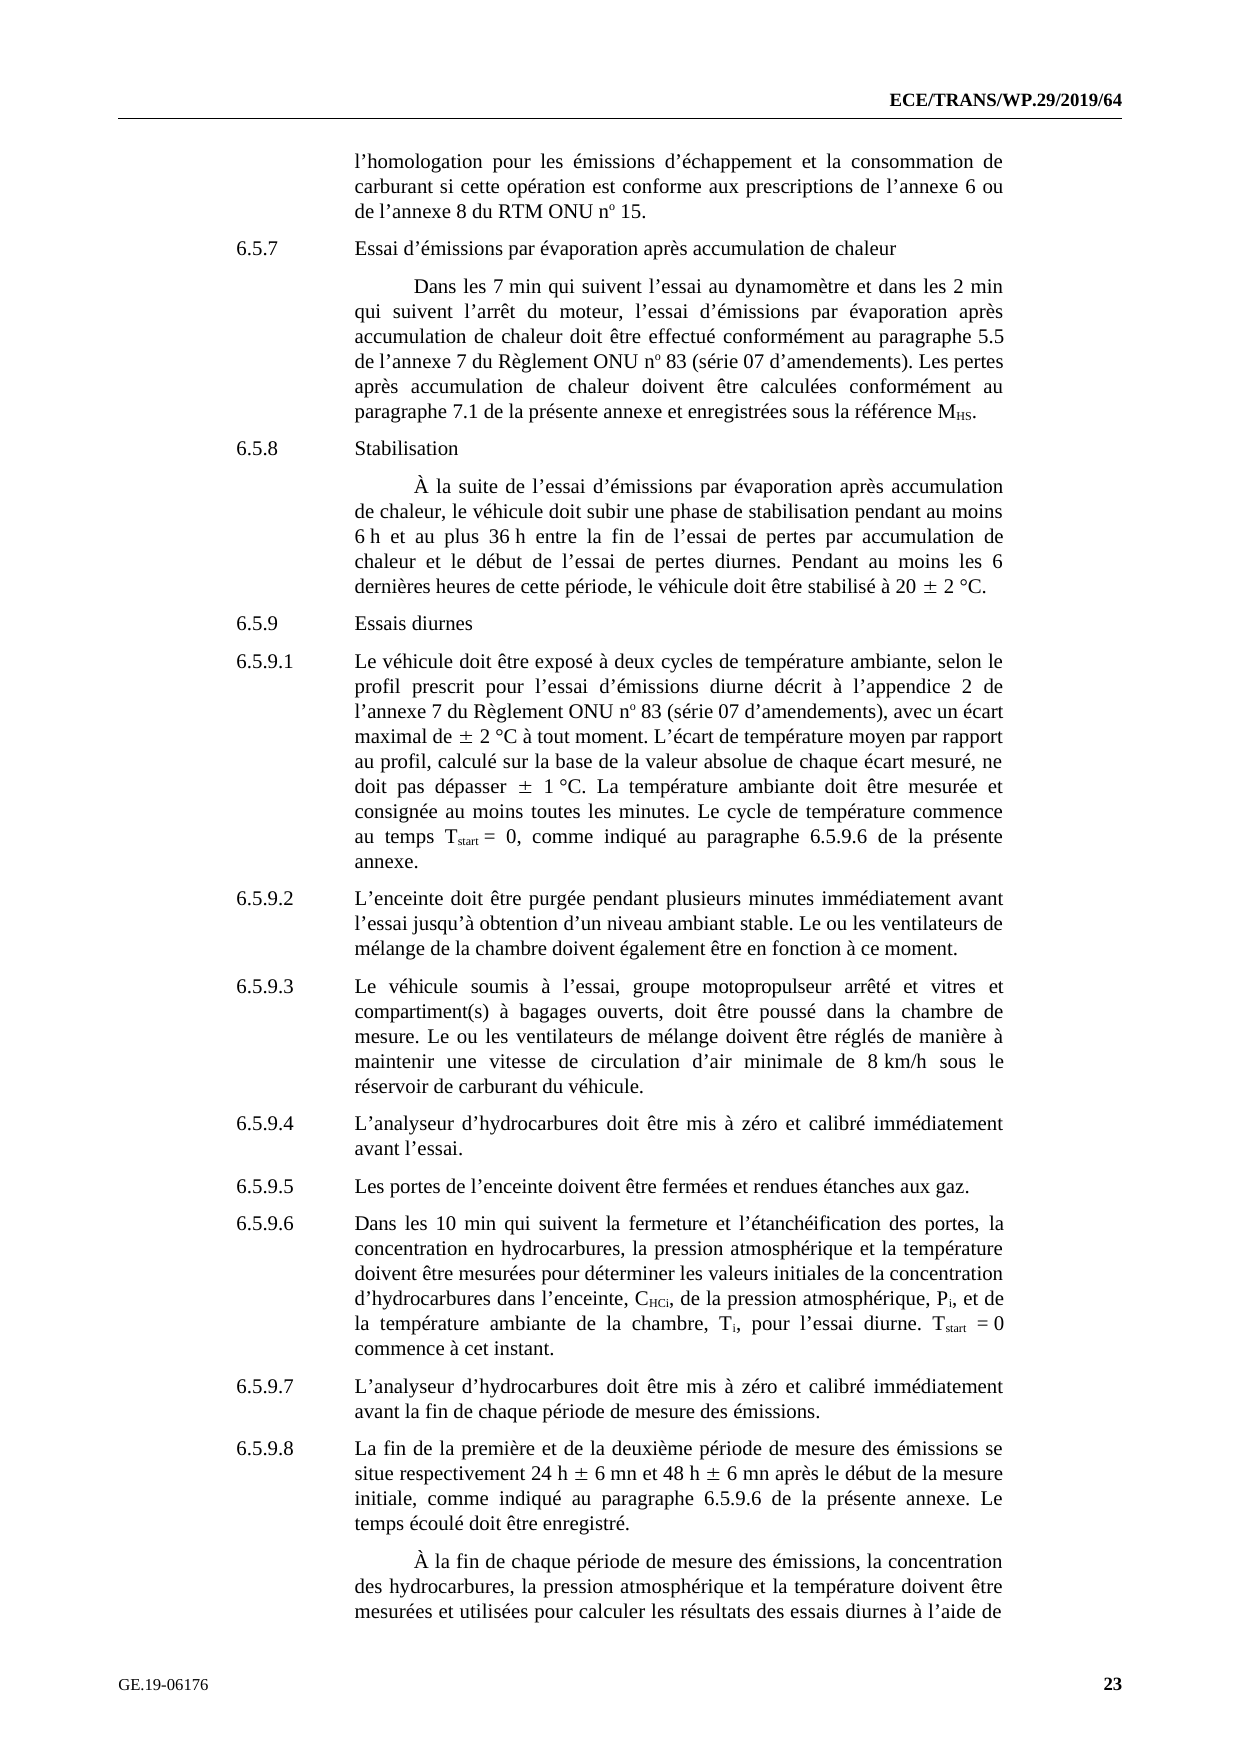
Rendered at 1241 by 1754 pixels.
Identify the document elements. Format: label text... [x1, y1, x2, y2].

text 6.5.9.1 Le véhicule doit être exposé à deux cycles de température ambiante, selon le profil prescrit pour l’essai d’émissions diurne décrit à l’appendice 2 de l’annexe 7 du Règlement ONU no 83 (série 07 d’amendements), avec un écart maximal de 2 °C à tout moment. L’écart de température moyen par rapport au profil, calculé sur la base de la valeur absolue de chaque écart mesuré, ne doit pas dépasser 1 °C. La température ambiante doit être mesurée et consignée au moins toutes les minutes. Le cycle de température commence au temps Tstart = 0, comme indiqué au paragraphe 6.5.9.6 de la présente annexe. [236, 648, 1004, 873]
text 6.5.9.2 L’enceinte doit être purgée pendant plusieurs minutes immédiatement avant l’essai jusqu’à obtention d’un niveau ambiant stable. Le ou les ventilateurs de mélange de la chambre doivent également être en fonction à ce moment. [236, 885, 1004, 960]
text 6.5.9.5 Les portes de l’enceinte doivent être fermées et rendues étanches aux gaz. [236, 1173, 1004, 1198]
text Dans les 7 min qui suivent l’essai au dynamomètre et dans les 2 min qui suivent l’arrêt du moteur, l’essai d’émissions par évaporation après accumulation de chaleur doit être effectué conformément au paragraphe 5.5 de l’annexe 7 du Règlement ONU no 83 (série 07 d’amendements). Les pertes après accumulation de chaleur doivent être calculées conformément au paragraphe 7.1 de la présente annexe et enregistrées sous la référence MHS. [354, 273, 1004, 423]
text À la suite de l’essai d’émissions par évaporation après accumulation de chaleur, le véhicule doit subir une phase de stabilisation pendant au moins 6 h et au plus 36 h entre la fin de l’essai de pertes par accumulation de chaleur et le début de l’essai de pertes diurnes. Pendant au moins les 6 dernières heures de cette période, le véhicule doit être stabilisé à 20 2 °C. [354, 473, 1004, 598]
text 6.5.9.7 L’analyseur d’hydrocarbures doit être mis à zéro et calibré immédiatement avant la fin de chaque période de mesure des émissions. [236, 1373, 1004, 1423]
text 6.5.9.3 Le véhicule soumis à l’essai, groupe motopropulseur arrêté et vitres et compartiment(s) à bagages ouverts, doit être poussé dans la chambre de mesure. Le ou les ventilateurs de mélange doivent être réglés de manière à maintenir une vitesse de circulation d’air minimale de 8 km/h sous le réservoir de carburant du véhicule. [236, 973, 1004, 1098]
text 6.5.9.8 La fin de la première et de la deuxième période de mesure des émissions se situe respectivement 24 h 6 mn et 48 h 6 mn après le début de la mesure initiale, comme indiqué au paragraphe 6.5.9.6 de la présente annexe. Le temps écoulé doit être enregistré. [236, 1435, 1004, 1535]
text 6.5.9 Essais diurnes [236, 610, 1004, 635]
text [354, 1548, 1004, 1623]
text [354, 148, 1004, 223]
text 6.5.8 Stabilisation [236, 435, 1004, 460]
text 6.5.7 Essai d’émissions par évaporation après accumulation de chaleur [236, 235, 1004, 260]
text 6.5.9.6 Dans les 10 min qui suivent la fermeture et l’étanchéification des portes, la concentration en hydrocarbures, la pression atmosphérique et la température doivent être mesurées pour déterminer les valeurs initiales de la concentration d’hydrocarbures dans l’enceinte, CHCi, de la pression atmosphérique, Pi, et de la température ambiante de la chambre, Ti, pour l’essai diurne. Tstart = 0 commence à cet instant. [236, 1210, 1004, 1360]
text 6.5.9.4 L’analyseur d’hydrocarbures doit être mis à zéro et calibré immédiatement avant l’essai. [236, 1110, 1004, 1160]
